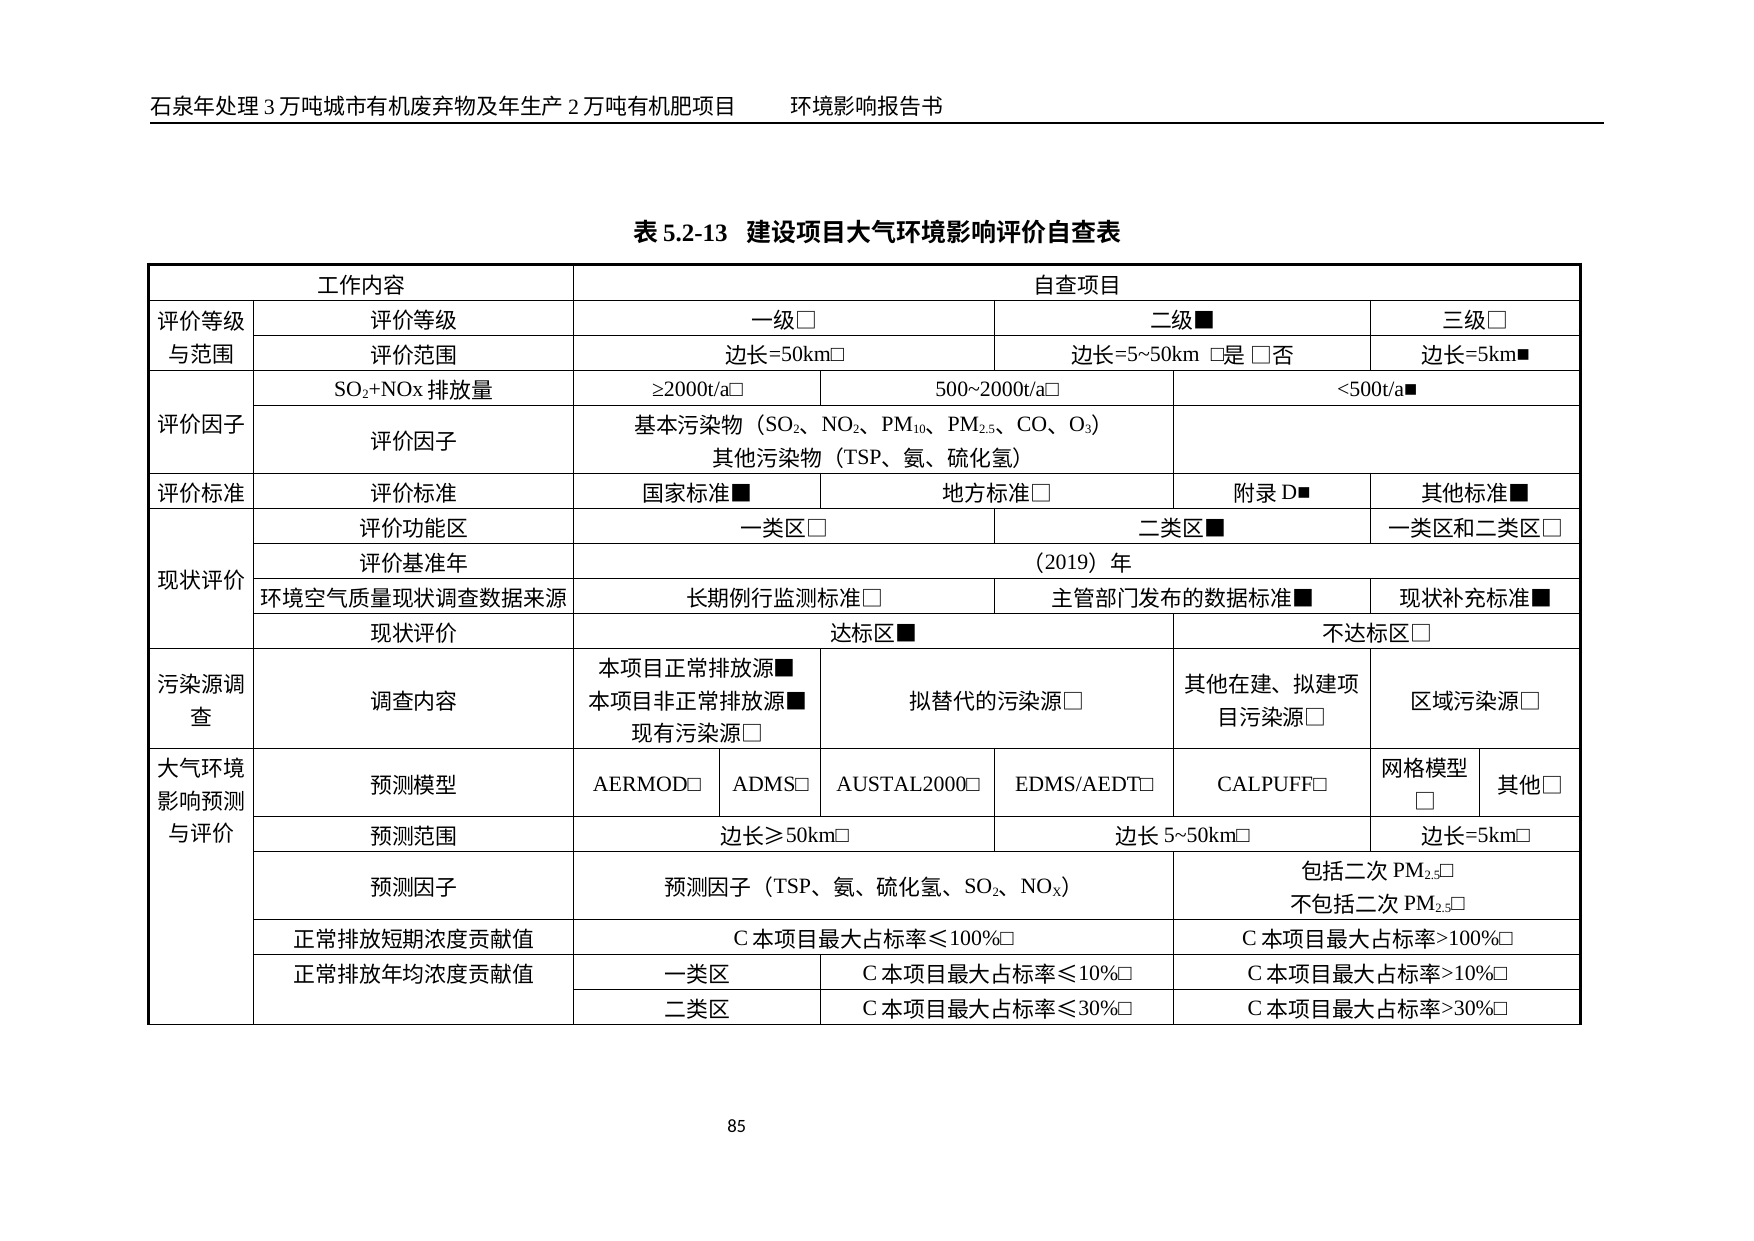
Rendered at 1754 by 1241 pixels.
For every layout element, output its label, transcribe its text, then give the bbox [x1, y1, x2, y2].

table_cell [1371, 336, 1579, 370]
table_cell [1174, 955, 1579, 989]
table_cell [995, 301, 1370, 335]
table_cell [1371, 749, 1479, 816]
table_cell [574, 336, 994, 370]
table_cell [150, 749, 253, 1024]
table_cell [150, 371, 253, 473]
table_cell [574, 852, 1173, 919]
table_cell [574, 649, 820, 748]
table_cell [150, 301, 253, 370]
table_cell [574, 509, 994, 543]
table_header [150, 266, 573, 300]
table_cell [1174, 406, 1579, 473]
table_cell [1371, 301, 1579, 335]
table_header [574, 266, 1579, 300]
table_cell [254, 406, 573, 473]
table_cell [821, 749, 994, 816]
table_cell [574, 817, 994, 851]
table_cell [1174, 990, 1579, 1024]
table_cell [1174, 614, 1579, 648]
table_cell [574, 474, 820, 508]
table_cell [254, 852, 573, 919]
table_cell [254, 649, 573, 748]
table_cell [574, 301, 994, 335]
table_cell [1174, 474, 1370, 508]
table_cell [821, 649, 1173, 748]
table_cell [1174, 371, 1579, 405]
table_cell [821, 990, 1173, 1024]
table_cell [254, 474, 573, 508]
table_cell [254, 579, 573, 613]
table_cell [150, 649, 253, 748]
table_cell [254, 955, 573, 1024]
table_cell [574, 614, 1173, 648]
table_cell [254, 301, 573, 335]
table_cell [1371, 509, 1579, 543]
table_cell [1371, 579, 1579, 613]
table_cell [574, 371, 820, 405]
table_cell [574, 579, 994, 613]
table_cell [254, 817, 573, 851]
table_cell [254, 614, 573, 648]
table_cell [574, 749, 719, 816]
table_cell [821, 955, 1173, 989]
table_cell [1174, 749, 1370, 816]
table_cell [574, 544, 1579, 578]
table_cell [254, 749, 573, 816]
text 表5.2-13 建设项目大气环境影响评价自查表 [150, 198, 1604, 263]
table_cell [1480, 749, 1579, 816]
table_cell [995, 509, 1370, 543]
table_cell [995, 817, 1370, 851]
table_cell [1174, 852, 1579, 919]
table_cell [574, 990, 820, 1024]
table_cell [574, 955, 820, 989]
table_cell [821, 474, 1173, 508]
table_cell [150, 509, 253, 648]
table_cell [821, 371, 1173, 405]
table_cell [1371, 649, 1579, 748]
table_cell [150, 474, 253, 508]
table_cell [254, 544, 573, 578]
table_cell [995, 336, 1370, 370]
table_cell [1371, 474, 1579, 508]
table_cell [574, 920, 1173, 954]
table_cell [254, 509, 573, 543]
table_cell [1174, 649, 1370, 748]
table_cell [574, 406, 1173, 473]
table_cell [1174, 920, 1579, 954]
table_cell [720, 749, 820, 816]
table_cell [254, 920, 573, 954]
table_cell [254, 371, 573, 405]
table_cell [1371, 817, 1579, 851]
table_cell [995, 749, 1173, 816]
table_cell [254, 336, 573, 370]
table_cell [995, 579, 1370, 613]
